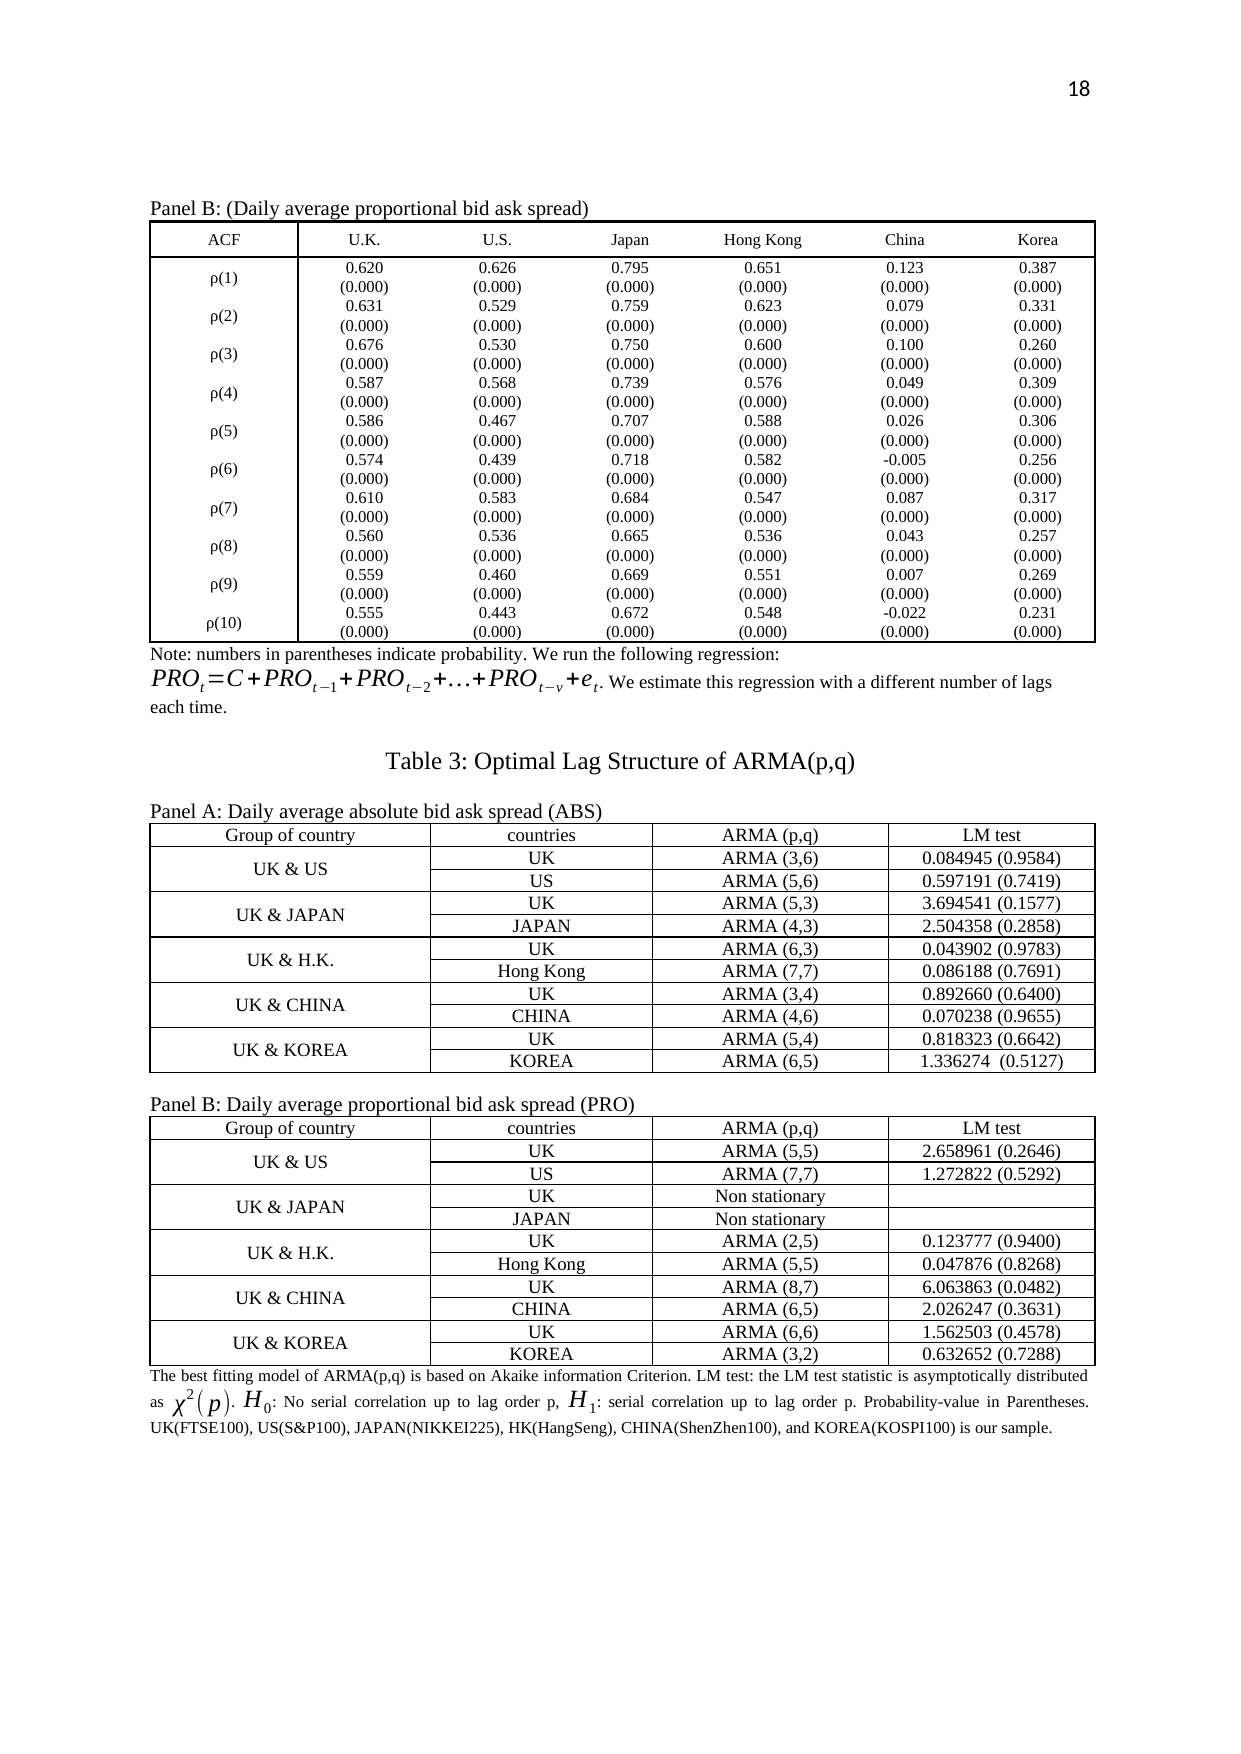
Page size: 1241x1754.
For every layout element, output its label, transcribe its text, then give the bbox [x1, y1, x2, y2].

table_cell 0.467 (0.000) [431, 411, 563, 449]
table_cell 0.631 (0.000) [299, 296, 431, 334]
table_cell 0.559 (0.000) [299, 565, 431, 603]
table_cell 0.257 (0.000) [980, 526, 1094, 564]
table_cell 0.795 (0.000) [564, 258, 696, 296]
table_cell UK [431, 938, 652, 959]
table_cell 0.623 (0.000) [696, 296, 829, 334]
table_cell 0.260 (0.000) [980, 335, 1094, 373]
table_cell 0.443 (0.000) [431, 603, 563, 641]
table_cell ARMA (7,7) [653, 1163, 888, 1184]
table_cell UK & H.K. [151, 938, 430, 982]
table_header Group of country [151, 1117, 430, 1139]
table_cell Non stationary [653, 1208, 888, 1229]
table_cell ARMA (6,6) [653, 1321, 888, 1342]
table_cell UK & US [151, 1140, 430, 1184]
table_cell ARMA (4,6) [653, 1005, 888, 1027]
table_cell 0.676 (0.000) [299, 335, 431, 373]
table_cell UK & JAPAN [151, 892, 430, 936]
table_cell UK & US [151, 847, 430, 891]
table_header U.S. [431, 223, 563, 256]
table_cell 6.063863 (0.0482) [889, 1276, 1094, 1297]
table_cell ρ(10) [151, 603, 297, 641]
table_cell 0.084945 (0.9584) [889, 847, 1094, 868]
table_cell UK & KOREA [151, 1028, 430, 1072]
table_cell ARMA (5,5) [653, 1140, 888, 1161]
table_cell 0.582 (0.000) [696, 450, 829, 488]
table_cell 0.892660 (0.6400) [889, 983, 1094, 1004]
table_cell 0.560 (0.000) [299, 526, 431, 564]
table_cell UK & JAPAN [151, 1185, 430, 1229]
table_cell UK [431, 1230, 652, 1252]
table_header countries [431, 824, 652, 846]
table_cell ARMA (6,5) [653, 1298, 888, 1320]
table_cell 0.588 (0.000) [696, 411, 829, 449]
table_header ARMA (p,q) [653, 1117, 888, 1139]
table_cell 0.750 (0.000) [564, 335, 696, 373]
table_cell -0.005 (0.000) [829, 450, 980, 488]
table_cell 0.087 (0.000) [829, 488, 980, 526]
table_header Japan [564, 223, 696, 256]
table_cell UK [431, 1276, 652, 1297]
table_cell ρ(7) [151, 488, 297, 526]
table_cell 0.007 (0.000) [829, 565, 980, 603]
text Note: numbers in parentheses indicate probability. We run the following regression: . We estimate this regression with a different number of lags each time. [150, 643, 1090, 718]
table_cell 0.547 (0.000) [696, 488, 829, 526]
text Panel B: (Daily average proportional bid ask spread) [150, 196, 1090, 220]
table_cell US [431, 870, 652, 891]
table_cell 0.548 (0.000) [696, 603, 829, 641]
text Table 3: Optimal Lag Structure of ARMA(p,q) [150, 746, 1090, 775]
table_cell 0.309 (0.000) [980, 373, 1094, 411]
table_cell ρ(9) [151, 565, 297, 603]
table_cell 0.043902 (0.9783) [889, 938, 1094, 959]
text Panel B: Daily average proportional bid ask spread (PRO) [150, 1092, 1090, 1116]
table_cell UK [431, 1028, 652, 1049]
table_cell JAPAN [431, 1208, 652, 1229]
table_cell 0.256 (0.000) [980, 450, 1094, 488]
table_cell 0.610 (0.000) [299, 488, 431, 526]
table_cell KOREA [431, 1050, 652, 1072]
table_cell 2.504358 (0.2858) [889, 915, 1094, 936]
table_cell 0.079 (0.000) [829, 296, 980, 334]
table_cell KOREA [431, 1343, 652, 1365]
table_cell 0.684 (0.000) [564, 488, 696, 526]
table_cell 0.568 (0.000) [431, 373, 563, 411]
table_header LM test [889, 1117, 1094, 1139]
table_header U.K. [299, 223, 431, 256]
table_cell Hong Kong [431, 1253, 652, 1274]
table_header LM test [889, 824, 1094, 846]
table_cell ARMA (4,3) [653, 915, 888, 936]
table_cell 0.123777 (0.9400) [889, 1230, 1094, 1252]
table_header countries [431, 1117, 652, 1139]
table_cell 0.574 (0.000) [299, 450, 431, 488]
table_cell ARMA (3,4) [653, 983, 888, 1004]
table_cell 0.818323 (0.6642) [889, 1028, 1094, 1049]
table_cell 0.049 (0.000) [829, 373, 980, 411]
table_header Korea [980, 223, 1094, 256]
table_cell ρ(8) [151, 526, 297, 564]
table_cell [889, 1185, 1094, 1207]
table_cell 0.651 (0.000) [696, 258, 829, 296]
table_cell 0.529 (0.000) [431, 296, 563, 334]
table_cell 0.626 (0.000) [431, 258, 563, 296]
table_cell [889, 1208, 1094, 1229]
table_cell ARMA (5,3) [653, 892, 888, 914]
table_cell ρ(5) [151, 411, 297, 449]
table_cell 0.759 (0.000) [564, 296, 696, 334]
table_cell UK [431, 1185, 652, 1207]
table_cell -0.022 (0.000) [829, 603, 980, 641]
table_header ARMA (p,q) [653, 824, 888, 846]
table_cell ARMA (8,7) [653, 1276, 888, 1297]
table_cell 1.336274 (0.5127) [889, 1050, 1094, 1072]
table_cell 0.632652 (0.7288) [889, 1343, 1094, 1365]
table_cell 0.317 (0.000) [980, 488, 1094, 526]
table_cell 0.536 (0.000) [696, 526, 829, 564]
table_cell ARMA (6,5) [653, 1050, 888, 1072]
table_cell 0.331 (0.000) [980, 296, 1094, 334]
table_cell 0.620 (0.000) [299, 258, 431, 296]
table_cell ARMA (2,5) [653, 1230, 888, 1252]
table_cell ARMA (3,6) [653, 847, 888, 868]
table_cell 1.562503 (0.4578) [889, 1321, 1094, 1342]
table_cell 0.707 (0.000) [564, 411, 696, 449]
table_cell ARMA (5,5) [653, 1253, 888, 1274]
table_cell ρ(3) [151, 335, 297, 373]
table_cell 0.043 (0.000) [829, 526, 980, 564]
table_cell 0.665 (0.000) [564, 526, 696, 564]
table_cell UK & KOREA [151, 1321, 430, 1365]
table_cell 0.123 (0.000) [829, 258, 980, 296]
table_cell 0.669 (0.000) [564, 565, 696, 603]
table_cell CHINA [431, 1005, 652, 1027]
table_cell 0.587 (0.000) [299, 373, 431, 411]
table_header Hong Kong [696, 223, 829, 256]
table_cell US [431, 1163, 652, 1184]
table_cell 0.439 (0.000) [431, 450, 563, 488]
table_cell 0.583 (0.000) [431, 488, 563, 526]
table_cell 0.026 (0.000) [829, 411, 980, 449]
text Panel A: Daily average absolute bid ask spread (ABS) [150, 799, 1090, 823]
table_cell 1.272822 (0.5292) [889, 1163, 1094, 1184]
table_cell 3.694541 (0.1577) [889, 892, 1094, 914]
table_cell UK [431, 892, 652, 914]
table_cell 0.231 (0.000) [980, 603, 1094, 641]
table_header Group of country [151, 824, 430, 846]
table_cell CHINA [431, 1298, 652, 1320]
table_cell UK [431, 1140, 652, 1161]
table_cell 0.672 (0.000) [564, 603, 696, 641]
table_cell ARMA (5,4) [653, 1028, 888, 1049]
table_cell UK & CHINA [151, 1276, 430, 1320]
table_cell UK [431, 847, 652, 868]
table_cell 2.026247 (0.3631) [889, 1298, 1094, 1320]
table_cell ARMA (6,3) [653, 938, 888, 959]
table_header ACF [151, 223, 297, 256]
table_cell 0.047876 (0.8268) [889, 1253, 1094, 1274]
table_cell Non stationary [653, 1185, 888, 1207]
table_cell 0.269 (0.000) [980, 565, 1094, 603]
table_cell ρ(1) [151, 258, 297, 296]
table_cell 0.586 (0.000) [299, 411, 431, 449]
table_header China [829, 223, 980, 256]
text The best fitting model of ARMA(p,q) is based on Akaike information Criterion. LM test: the LM test statistic is asymptotically distributed as . : No serial correlation up to lag order p, : serial correlation up to lag order p. Probability-value in Parentheses. UK(FTSE100), US(S&P100), JAPAN(NIKKEI225), HK(HangSeng), CHINA(ShenZhen100), and KOREA(KOSPI100) is our sample. [150, 1366, 1090, 1437]
table_cell Hong Kong [431, 960, 652, 982]
table_cell UK & CHINA [151, 983, 430, 1027]
table_cell 0.530 (0.000) [431, 335, 563, 373]
table_cell ARMA (3,2) [653, 1343, 888, 1365]
table_cell 0.597191 (0.7419) [889, 870, 1094, 891]
table_cell UK & H.K. [151, 1230, 430, 1274]
table_cell ρ(2) [151, 296, 297, 334]
table_cell 0.070238 (0.9655) [889, 1005, 1094, 1027]
table_cell 0.306 (0.000) [980, 411, 1094, 449]
table_cell ρ(6) [151, 450, 297, 488]
table_cell 0.600 (0.000) [696, 335, 829, 373]
table_cell UK [431, 983, 652, 1004]
table_cell 2.658961 (0.2646) [889, 1140, 1094, 1161]
table_cell 0.460 (0.000) [431, 565, 563, 603]
table_cell 0.718 (0.000) [564, 450, 696, 488]
table_cell UK [431, 1321, 652, 1342]
table_cell 0.387 (0.000) [980, 258, 1094, 296]
table_cell 0.739 (0.000) [564, 373, 696, 411]
table_cell 0.551 (0.000) [696, 565, 829, 603]
table_cell 0.086188 (0.7691) [889, 960, 1094, 982]
table_cell 0.536 (0.000) [431, 526, 563, 564]
table_cell ARMA (7,7) [653, 960, 888, 982]
table_cell 0.555 (0.000) [299, 603, 431, 641]
table_cell ARMA (5,6) [653, 870, 888, 891]
table_cell 0.576 (0.000) [696, 373, 829, 411]
table_cell 0.100 (0.000) [829, 335, 980, 373]
table_cell JAPAN [431, 915, 652, 936]
table_cell ρ(4) [151, 373, 297, 411]
